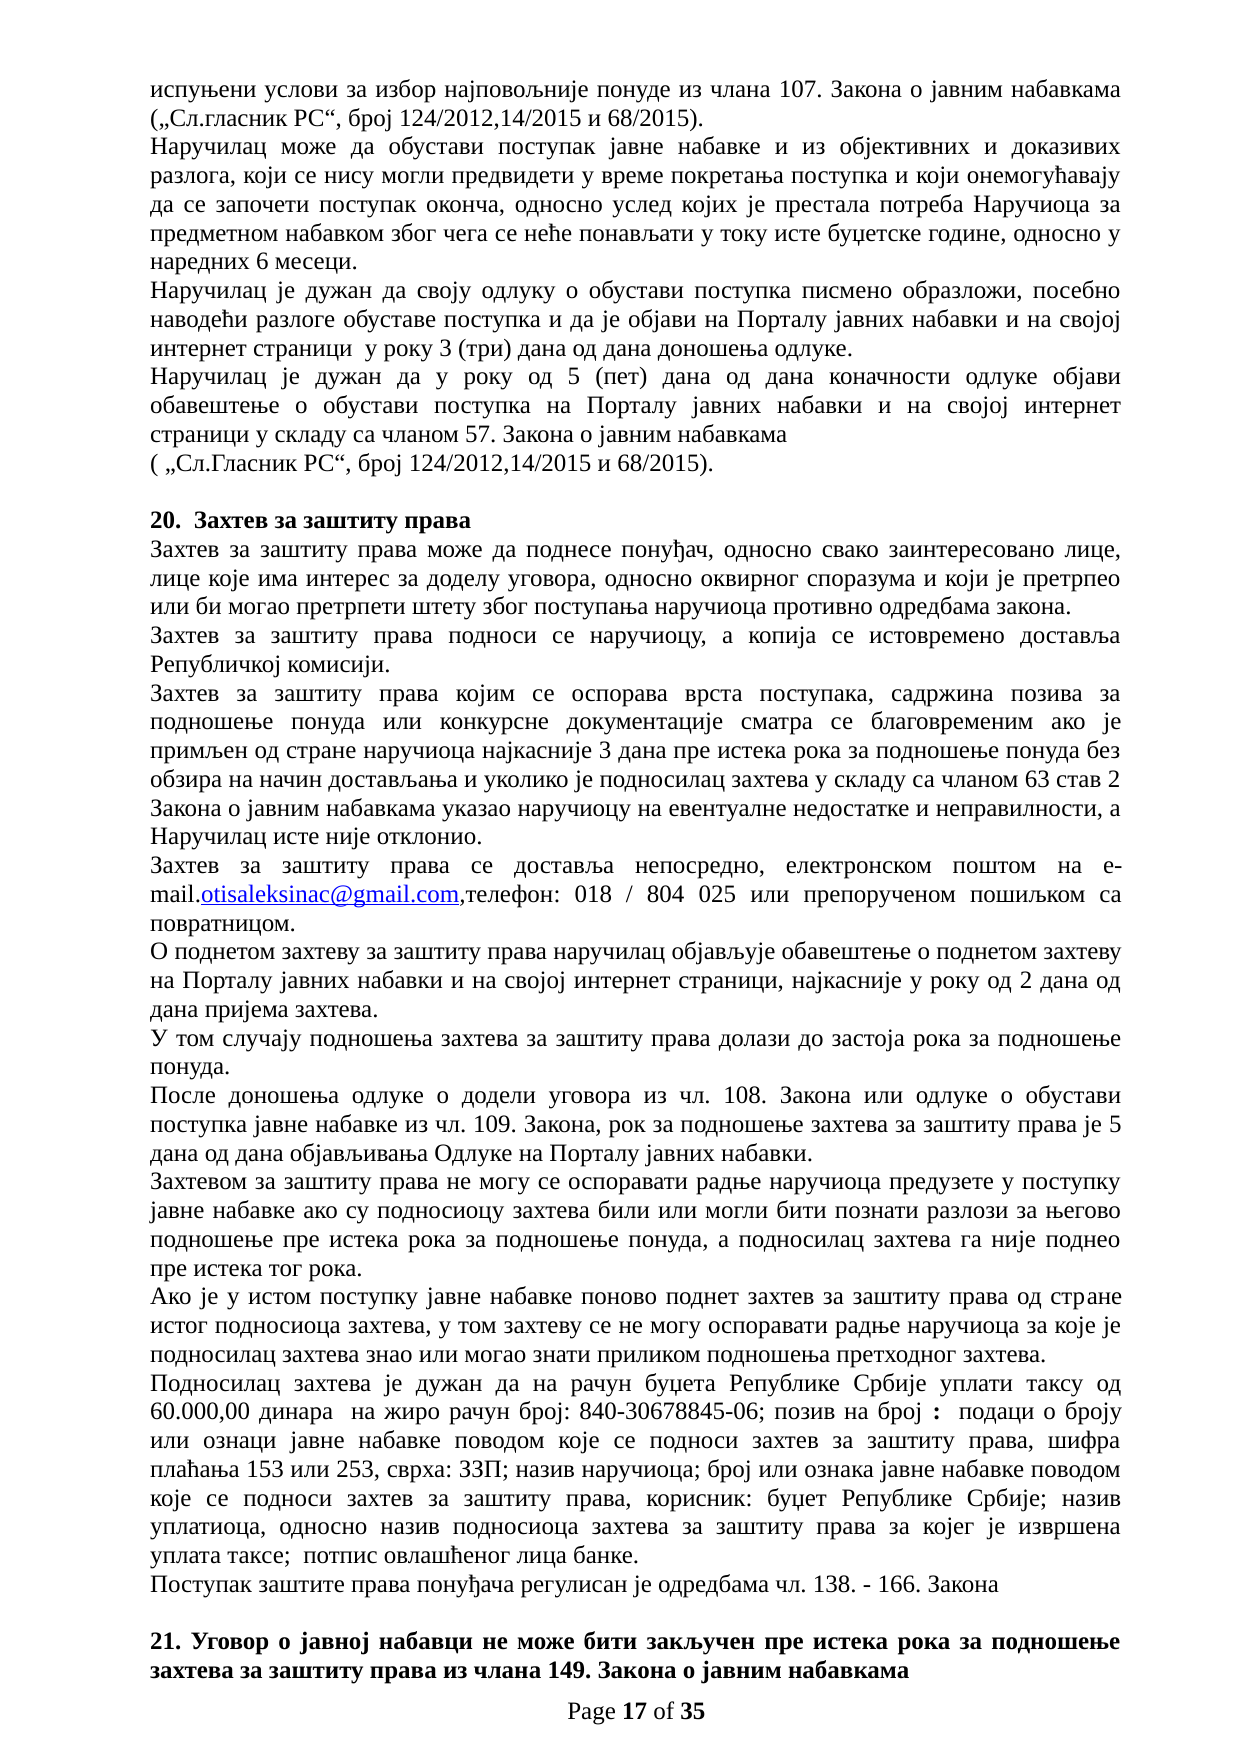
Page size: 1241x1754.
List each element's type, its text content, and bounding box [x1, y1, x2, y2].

text 21. Уговор о јавној набавци не може бити закључен пре истека рока за подношење захтева за заштиту права из члана 149. Закона о јавним набавкама [150, 1626, 1122, 1684]
text О поднетом захтеву за заштиту права наручилац објављује обавештење о поднетом захтеву на Порталу јавних набавки и на својој интернет страници, најкасније у року од 2 дана од дана пријема захтева. [150, 936, 1122, 1023]
text Захтев за заштиту права којим се оспорава врста поступака, садржина позива за подношење понуда или конкурсне документације сматра се благовременим ако је примљен од стране наручиоца најкасније 3 дана пре истека рока за подношење понуда без обзира на начин достављања и уколико је подносилац захтева у складу са чланом 63 став 2 Закона о јавним набавкама указао наручиоцу на евентуалне недостатке и неправилности, а Наручилац исте није отклонио. [150, 678, 1122, 850]
text После доношења одлуке о додели уговора из чл. 108. Закона или одлуке о обустави поступка јавне набавке из чл. 109. Закона, рок за подношење захтева за заштиту права је 5 дана од дана објављивања Одлуке на Порталу јавних набавки. [150, 1080, 1122, 1166]
text ( „Сл.Гласник РС“, број 124/2012,14/2015 и 68/2015). [150, 448, 1122, 476]
text Захтев за заштиту права се доставља непосредно, електронском поштом на e-mail.otisaleksinac@gmail.com,телефон: 018 / 804 025 или препорученом пошиљком са повратницом. [150, 850, 1122, 936]
text Ако је у истом поступку јавне набавке поново поднет захтев за заштиту права од стране истог подносиоца захтева, у том захтеву се не могу оспоравати радње наручиоца за које је подносилац захтева знао или могао знати приликом подношења претходног захтева. [150, 1281, 1122, 1368]
text Захтев за заштиту права може да поднесе понуђач, односно свако заинтересовано лице, лице које има интерес за доделу уговора, односно оквирног споразума и који је претрпео или би могао претрпети штету због поступања наручиоца противно одредбама закона. [150, 534, 1122, 620]
text Захтевом за заштиту права не могу се оспоравати радње наручиоца предузете у поступку јавне набавке ако су подносиоцу захтева били или могли бити познати разлози за његово подношење пре истека рока за подношење понуда, а подносилац захтева га није поднео пре истека тог рока. [150, 1166, 1122, 1281]
text Наручилац је дужан да своју одлуку о обустави поступка писмено образложи, посебно наводећи разлоге обуставе поступка и да је објави на Порталу јавних набавки и на својој интернет страници у року 3 (три) дана од дана доношења одлуке. [150, 275, 1122, 361]
text У том случају подношења захтева за заштиту права долази до застоја рока за подношење понуда. [150, 1023, 1122, 1080]
text Наручилац може да обустави поступак јавне набавке и из објективних и доказивих разлога, који се нису могли предвидети у време покретања поступка и који онемогућавају да се започети поступак оконча, односно услед којих је престала потреба Наручиоца за предметном набавком због чега се неће понављати у току исте буџетске године, односно у наредних 6 месеци. [150, 131, 1122, 275]
text 20. Захтев за заштиту права [150, 505, 1122, 534]
text Захтев за заштиту права подноси се наручиоцу, а копија се истовремено доставља Републичкој комисији. [150, 620, 1122, 678]
text Наручилац је дужан да у року од 5 (пет) дана од дана коначности одлуке објави обавештење о обустави поступка на Порталу јавних набавки и на својој интернет страници у складу са чланом 57. Закона о јавним набавкама [150, 361, 1122, 448]
text Подносилац захтева је дужан да на рачун буџета Републике Србије уплати таксу од 60.000,00 динара на жиро рачун број: 840-30678845-06; позив на број : подаци о броју или ознаци јавне набавке поводом које се подноси захтев за заштиту права, шифра плаћања 153 или 253, сврха: ЗЗП; назив наручиоца; број или ознака јавне набавке поводом које се подноси захтев за заштиту права, корисник: буџет Републике Србије; назив уплатиоца, односно назив подносиоца захтева за заштиту права за којег је извршена уплата таксе; потпис овлашћеног лица банке. [150, 1368, 1122, 1569]
text Поступак заштите права понуђача регулисан је одредбама чл. 138. - 166. Закона [150, 1569, 1122, 1598]
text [150, 74, 1122, 131]
